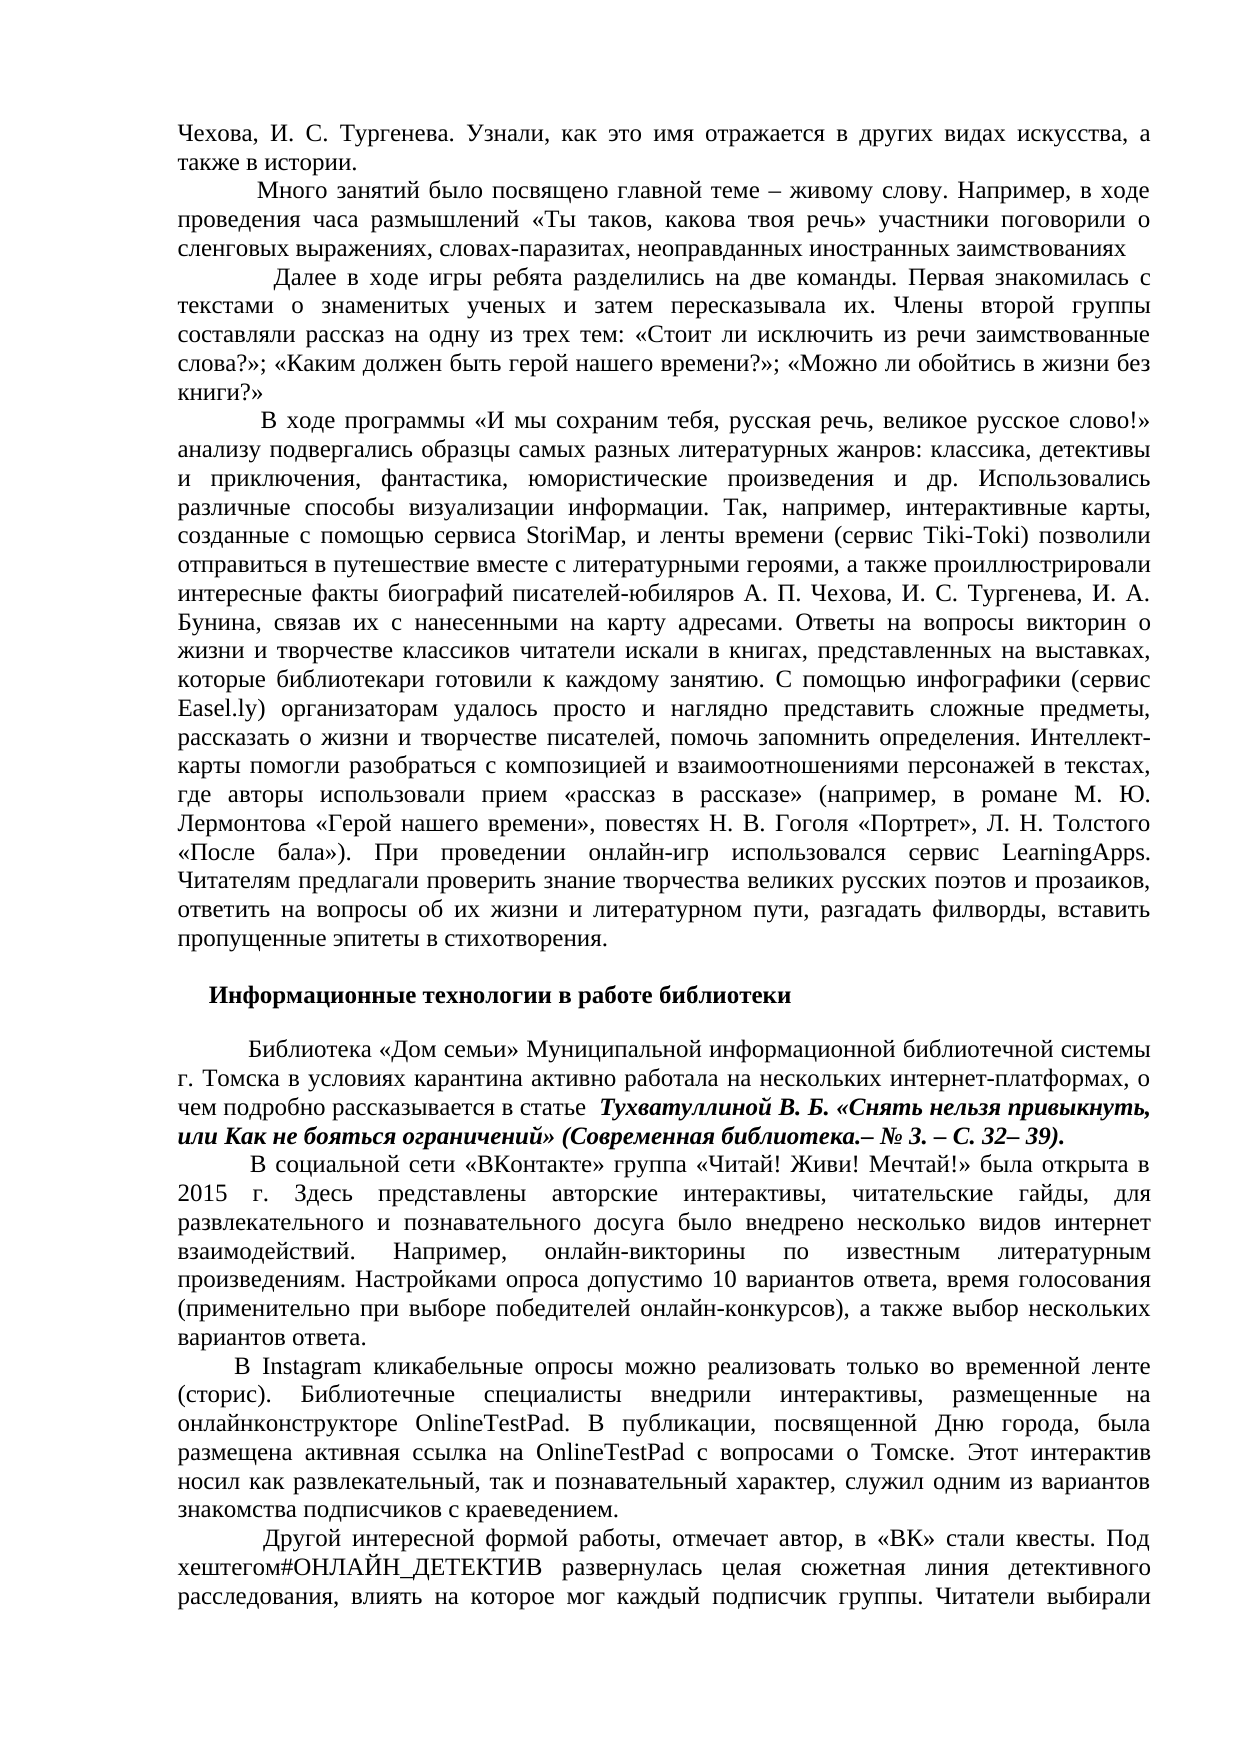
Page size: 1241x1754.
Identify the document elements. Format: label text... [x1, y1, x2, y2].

text В социальной сети «ВКонтакте» группа «Читай! Живи! Мечтай!» была открыта в 2015 г. Здесь представлены авторские интерактивы, читательские гайды, для развлекательного и познавательного досуга было внедрено несколько видов интернет взаимодействий. Например, онлайн-викторины по известным литературным произведениям. Настройками опроса допустимо 10 вариантов ответа, время голосования (применительно при выборе победителей онлайн-конкурсов), а также выбор нескольких вариантов ответа. [177, 1149, 1152, 1351]
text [177, 118, 1152, 176]
text В ходе программы «И мы сохраним тебя, русская речь, великое русское слово!» анализу подвергались образцы самых разных литературных жанров: классика, детективы и приключения, фантастика, юмористические произведения и др. Использовались различные способы визуализации информации. Так, например, интерактивные карты, созданные с помощью сервиса StoriMap, и ленты времени (сервис Tiki-Toki) позволили отправиться в путешествие вместе с литературными героями, а также проиллюстрировали интересные факты биографий писателей-юбиляров А. П. Чехова, И. С. Тургенева, И. А. Бунина, связав их с нанесенными на карту адресами. Ответы на вопросы викторин о жизни и творчестве классиков читатели искали в книгах, представленных на выставках, которые библиотекари готовили к каждому занятию. С помощью инфографики (сервис Easel.ly) организаторам удалось просто и наглядно представить сложные предметы, рассказать о жизни и творчестве писателей, помочь запомнить определения. Интеллект-карты помогли разобраться с композицией и взаимоотношениями персонажей в текстах, где авторы использовали прием «рассказ в рассказе» (например, в романе М. Ю. Лермонтова «Герой нашего времени», повестях Н. В. Гоголя «Портрет», Л. Н. Толстого «После бала»). При проведении онлайн-игр использовался сервис LearningApps. Читателям предлагали проверить знание творчества великих русских поэтов и прозаиков, ответить на вопросы об их жизни и литературном пути, разгадать филворды, вставить пропущенные эпитеты в стихотворения. [177, 406, 1152, 952]
text Далее в ходе игры ребята разделились на две команды. Первая знакомилась с текстами о знаменитых ученых и затем пересказывала их. Члены второй группы составляли рассказ на одну из трех тем: «Стоит ли исключить из речи заимствованные слова?»; «Каким должен быть герой нашего времени?»; «Можно ли обойтись в жизни без книги?» [177, 262, 1152, 406]
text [177, 1523, 1152, 1609]
text Много занятий было посвящено главной теме – живому слову. Например, в ходе проведения часа размышлений «Ты таков, какова твоя речь» участники поговорили о сленговых выражениях, словах-паразитах, неоправданных иностранных заимствованиях [177, 176, 1152, 262]
text Информационные технологии в работе библиотеки [177, 981, 1152, 1009]
text В Instagram кликабельные опросы можно реализовать только во временной ленте (сторис). Библиотечные специалисты внедрили интерактивы, размещенные на онлайнконструкторе OnlineTestPad. В публикации, посвященной Дню города, была размещена активная ссылка на OnlineTestPad с вопросами о Томске. Этот интерактив носил как развлекательный, так и познавательный характер, служил одним из вариантов знакомства подписчиков с краеведением. [177, 1351, 1152, 1523]
text Библиотека «Дом семьи» Муниципальной информационной библиотечной системы г. Томска в условиях карантина активно работала на нескольких интернет-платформах, о чем подробно рассказывается в статье Тухватуллиной В. Б. «Снять нельзя привыкнуть, или Как не бояться ограничений» (Современная библиотека.– № 3. – С. 32– 39). [177, 1034, 1152, 1149]
